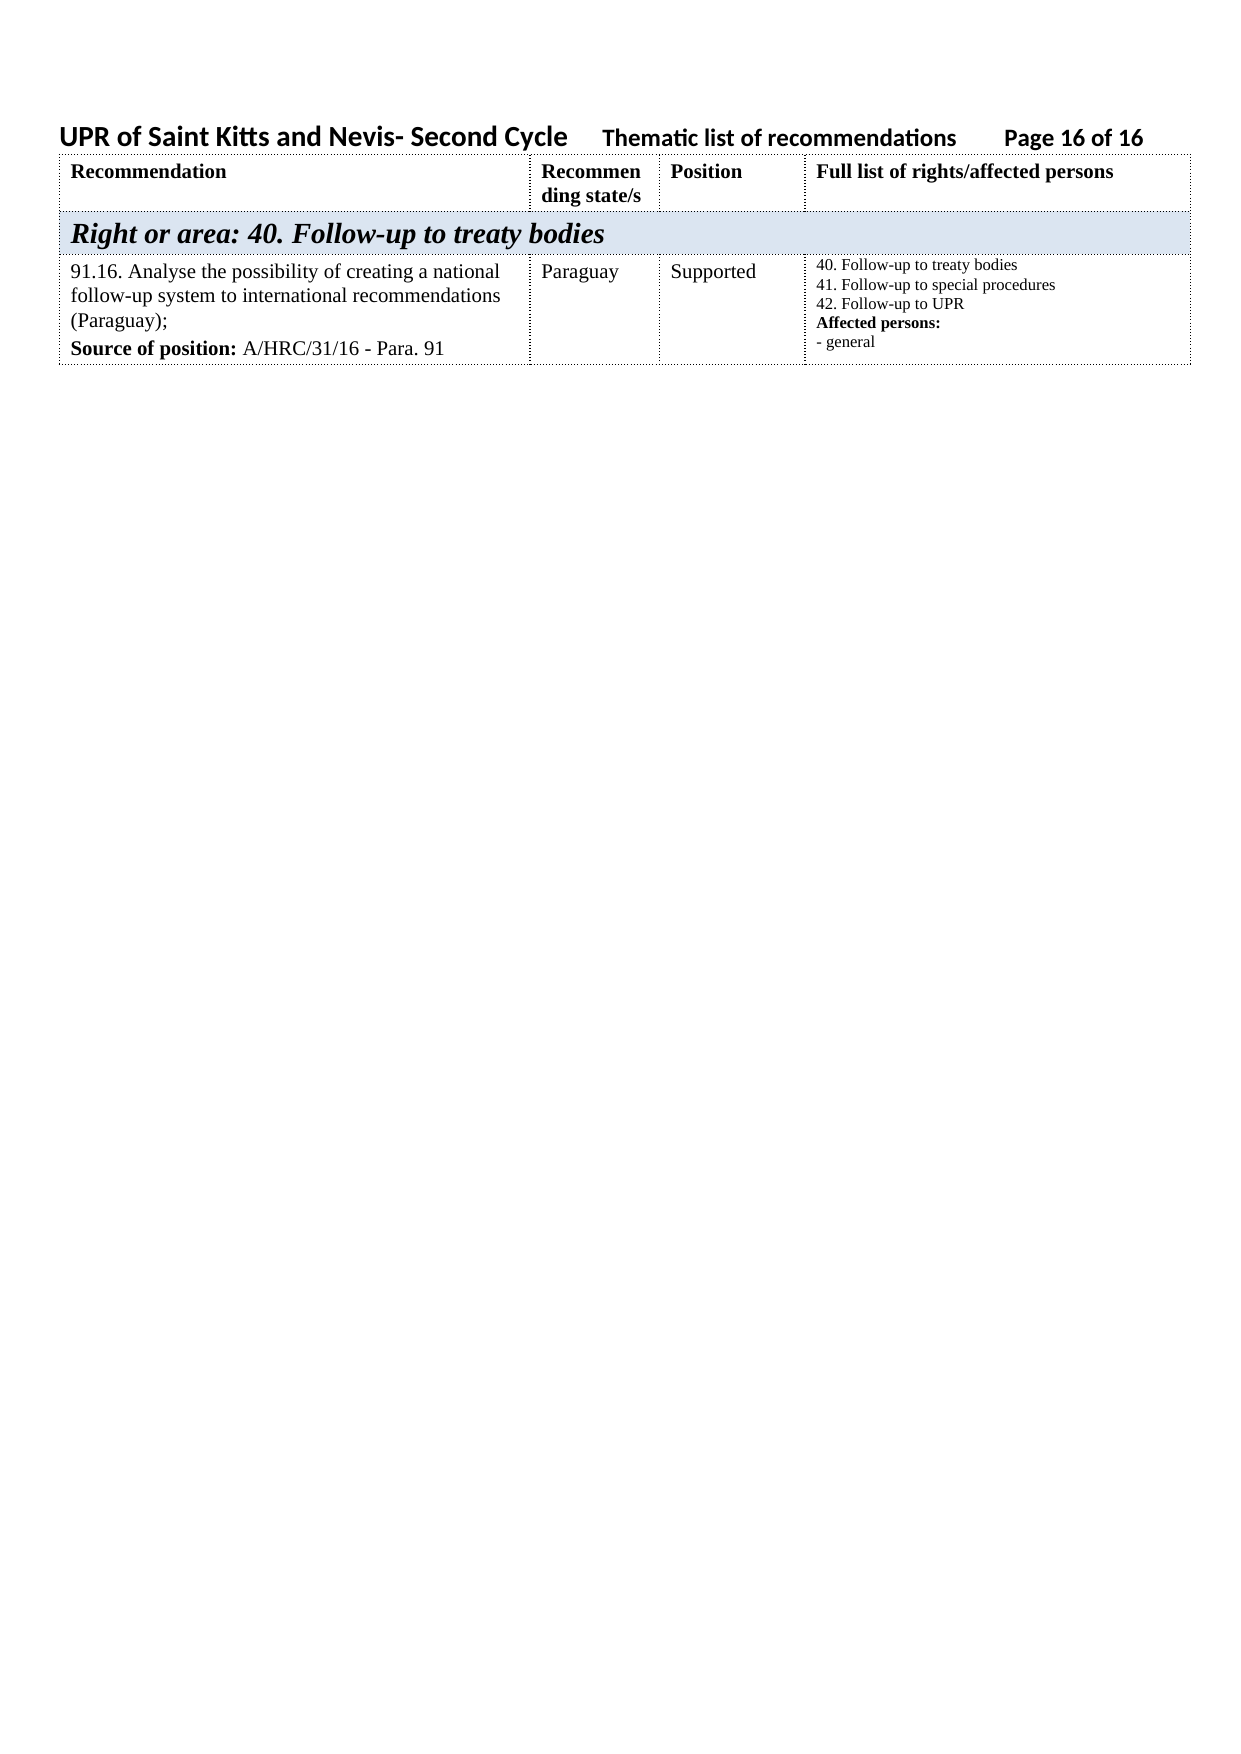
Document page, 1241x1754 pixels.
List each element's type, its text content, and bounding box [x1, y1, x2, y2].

table_cell 40. Follow-up to treaty bodies 41. Follow-up to special procedures 42. Follow-up to UPR Affected persons: - general [805, 254, 1190, 364]
table_header Recommendation [59, 154, 530, 211]
table_cell Supported [659, 254, 805, 364]
table_header Full list of rights/affected persons [805, 154, 1190, 211]
table_cell Paraguay [530, 254, 659, 364]
table_header Position [659, 154, 805, 211]
table_cell Right or area: 40. Follow-up to treaty bodies [59, 211, 1190, 254]
table_header Recommending state/s [530, 154, 659, 211]
table_cell 91.16. Analyse the possibility of creating a national follow-up system to international recommendations (Paraguay); Source of position: A/HRC/31/16 - Para. 91 [59, 254, 530, 364]
